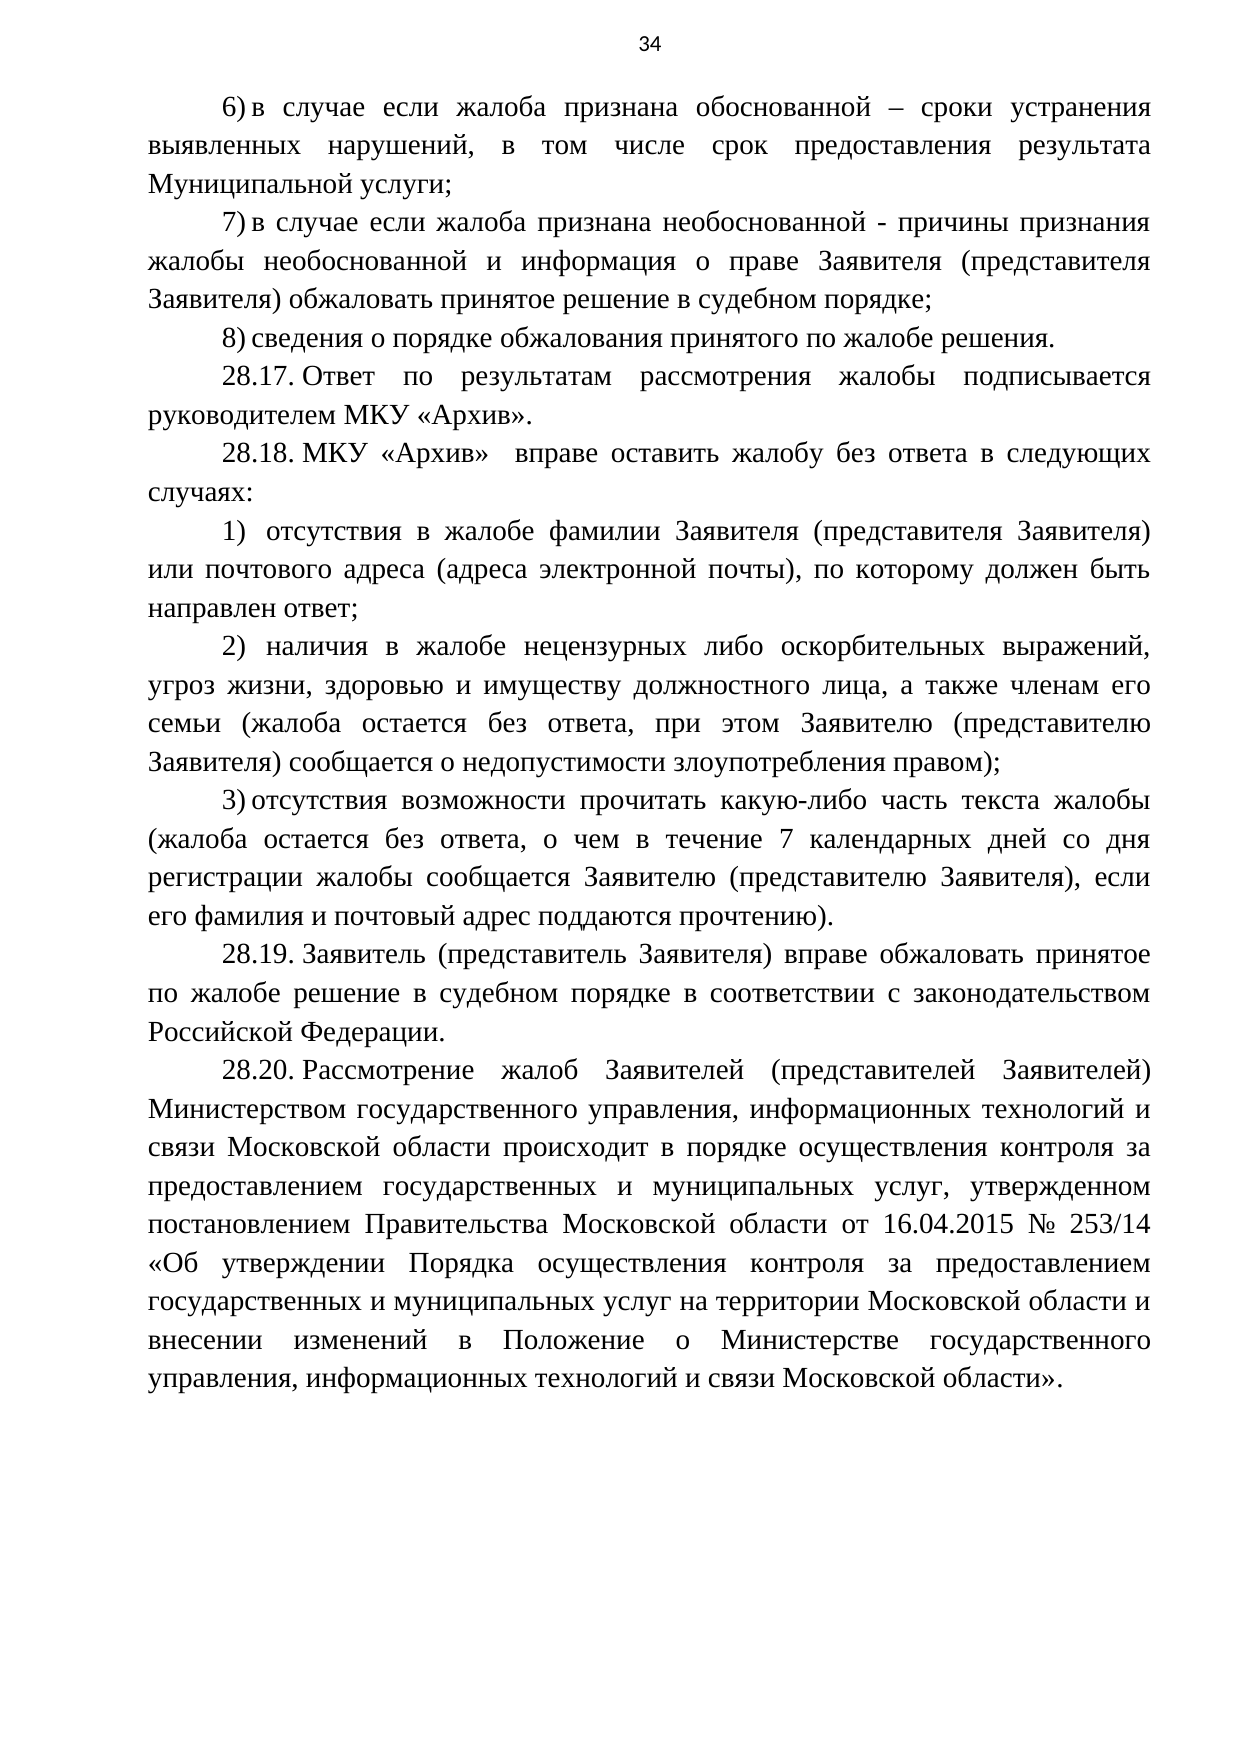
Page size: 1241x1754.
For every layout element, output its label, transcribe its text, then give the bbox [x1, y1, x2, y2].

list 28.20. Рассмотрение жалоб Заявителей (представителей Заявителей) Министерством государственного управления, информационных технологий и связи Московской области происходит в порядке осуществления контроля за предоставлением государственных и муниципальных услуг, утвержденном постановлением Правительства Московской области от 16.04.2015 № 253/14 «Об утверждении Порядка осуществления контроля за предоставлением государственных и муниципальных услуг на территории Московской области и внесении изменений в Положение о Министерстве государственного управления, информационных технологий и связи Московской области». [148, 1052, 1152, 1394]
list в случае если жалоба признана необоснованной - причины признания жалобы необоснованной и информация о праве Заявителя (представителя Заявителя) обжаловать принятое решение в судебном порядке; [148, 204, 1152, 315]
list 28.17. Ответ по результатам рассмотрения жалобы подписывается руководителем МКУ «Архив». [148, 358, 1152, 431]
list 28.19. Заявитель (представитель Заявителя) вправе обжаловать принятое по жалобе решение в судебном порядке в соответствии с законодательством Российской Федерации. [148, 937, 1152, 1047]
list сведения о порядке обжалования принятого по жалобе решения. [148, 320, 1152, 353]
list отсутствия в жалобе фамилии Заявителя (представителя Заявителя) или почтового адреса (адреса электронной почты), по которому должен быть направлен ответ; [148, 513, 1152, 623]
list 28.18. МКУ «Архив» вправе оставить жалобу без ответа в следующих случаях: [148, 436, 1152, 508]
list в случае если жалоба признана обоснованной – сроки устранения выявленных нарушений, в том числе срок предоставления результата Муниципальной услуги; [148, 89, 1152, 199]
list наличия в жалобе нецензурных либо оскорбительных выражений, угроз жизни, здоровью и имуществу должностного лица, а также членам его семьи (жалоба остается без ответа, при этом Заявителю (представителю Заявителя) сообщается о недопустимости злоупотребления правом); [148, 628, 1152, 777]
list отсутствия возможности прочитать какую-либо часть текста жалобы (жалоба остается без ответа, о чем в течение 7 календарных дней со дня регистрации жалобы сообщается Заявителю (представителю Заявителя), если его фамилия и почтовый адрес поддаются прочтению). [148, 782, 1152, 932]
